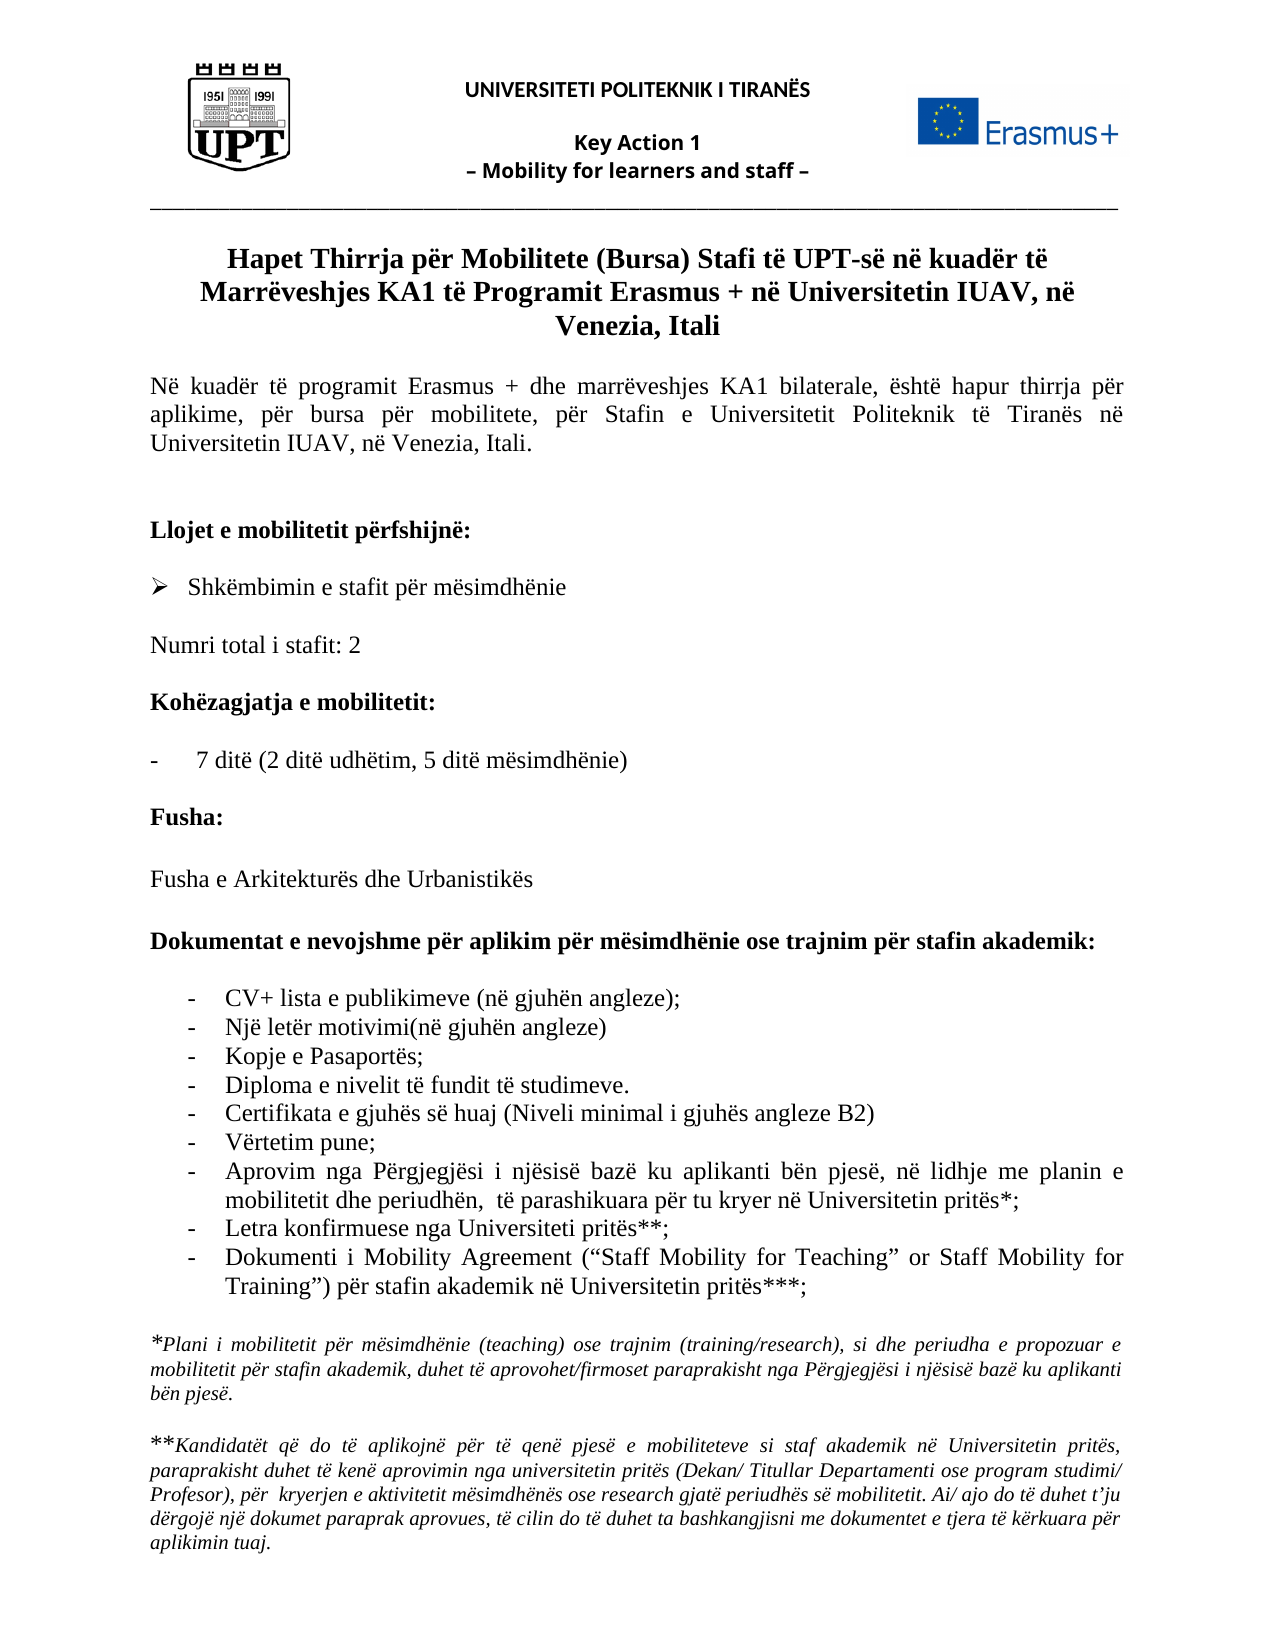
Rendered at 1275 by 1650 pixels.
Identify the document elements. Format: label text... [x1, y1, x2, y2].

text Llojet e mobilitetit përfshijnë: [150, 515, 1125, 544]
text - 7 ditë (2 ditë udhëtim, 5 ditë mësimdhënie) [150, 745, 1125, 774]
picture [187, 62, 291, 172]
list Dokumenti i Mobility Agreement (“Staff Mobility for Teaching” or Staff Mobility for Training”) për stafin akademik në Universitetin pritës***; [187, 1242, 1125, 1300]
list Shkëmbimin e stafit për mësimdhënie [150, 572, 1125, 601]
text Numri total i stafit: 2 [150, 630, 1125, 659]
text Fusha: [150, 802, 1125, 831]
list CV+ lista e publikimeve (në gjuhën angleze); [187, 983, 1125, 1012]
text Dokumentat e nevojshme për aplikim për mësimdhënie ose trajnim për stafin akademik: [150, 926, 1125, 955]
list Aprovim nga Përgjegjësi i njësisë bazë ku aplikanti bën pjesë, në lidhje me planin e mobilitetit dhe periudhën, të parashikuara për tu kryer në Universitetin pritës*; [187, 1156, 1125, 1213]
picture [906, 84, 1130, 157]
list Një letër motivimi(në gjuhën angleze) [187, 1012, 1125, 1041]
text Hapet Thirrja për Mobilitete (Bursa) Stafi të UPT-së në kuadër të Marrëveshjes KA1 të Programit Erasmus + në Universitetin IUAV, në Venezia, Itali [150, 241, 1125, 342]
list Vërtetim pune; [187, 1127, 1125, 1156]
text Në kuadër të programit Erasmus + dhe marrëveshjes KA1 bilaterale, është hapur thirrja për aplikime, për bursa për mobilitete, për Stafin e Universitetit Politeknik të Tiranës në Universitetin IUAV, në Venezia, Itali. [150, 371, 1125, 457]
list Certifikata e gjuhës së huaj (Niveli minimal i gjuhës angleze B2) [187, 1098, 1125, 1127]
text **Kandidatët që do të aplikojnë për të qenë pjesë e mobiliteteve si staf akademik në Universitetin pritës, paraprakisht duhet të kenë aprovimin nga universitetin pritës (Dekan/ Titullar Departamenti ose program studimi/ Profesor), për kryerjen e aktivitetit mësimdhënës ose research gjatë periudhës së mobilitetit. Ai/ ajo do të duhet t’ju dërgojë një dokumet paraprak aprovues, të cilin do të duhet ta bashkangjisni me dokumentet e tjera të kërkuara për aplikimin tuaj. [150, 1429, 1125, 1554]
list Letra konfirmuese nga Universiteti pritës**; [187, 1213, 1125, 1242]
text Fusha e Arkitekturës dhe Urbanistikës [150, 864, 1125, 893]
list Diploma e nivelit të fundit të studimeve. [187, 1070, 1125, 1098]
text *Plani i mobilitetit për mësimdhënie (teaching) ose trajnim (training/research), si dhe periudha e propozuar e mobilitetit për stafin akademik, duhet të aprovohet/firmoset paraprakisht nga Përgjegjësi i njësisë bazë ku aplikanti bën pjesë. [150, 1328, 1125, 1405]
text Kohëzagjatja e mobilitetit: [150, 687, 1125, 716]
list Kopje e Pasaportës; [187, 1041, 1125, 1070]
